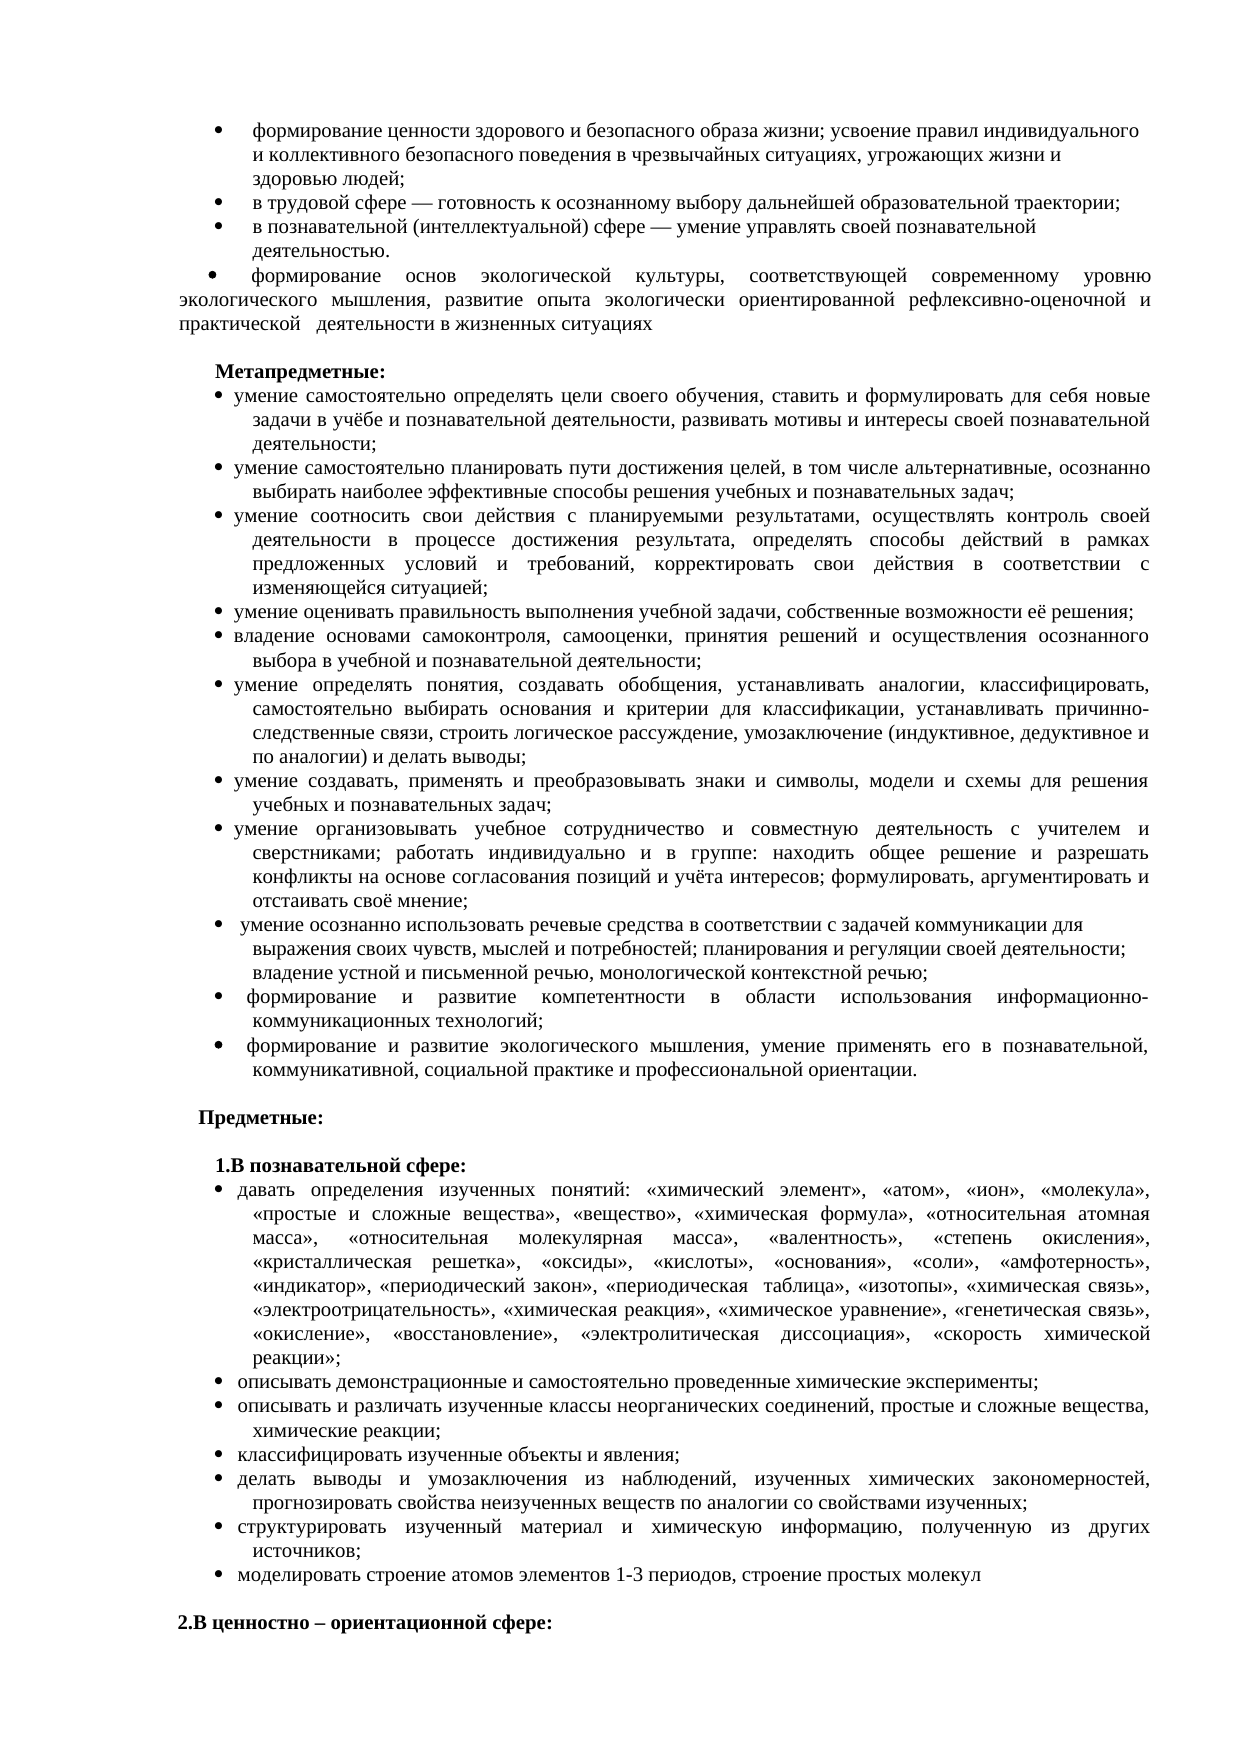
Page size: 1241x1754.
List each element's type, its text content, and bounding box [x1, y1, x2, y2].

list формирование и развитие компетентности в области использования информационно-коммуникационных технологий; [215, 984, 1149, 1032]
list формирование ценности здорового и безопасного образа жизни; усвоение правил индивидуального и коллективного безопасного поведения в чрезвычайных ситуациях, угрожающих жизни и здоровью людей; [215, 118, 1152, 190]
list в трудовой сфере — готовность к осознанному выбору дальнейшей образовательной траектории; [215, 190, 1152, 214]
list структурировать изученный материал и химическую информацию, полученную из других источников; [215, 1514, 1151, 1562]
list описывать демонстрационные и самостоятельно проведенные химические эксперименты; [215, 1369, 1151, 1393]
list Метапредметные: [215, 359, 1152, 383]
list классифицировать изученные объекты и явления; [215, 1442, 1151, 1466]
list делать выводы и умозаключения из наблюдений, изученных химических закономерностей, прогнозировать свойства неизученных веществ по аналогии со свойствами изученных; [215, 1466, 1151, 1514]
list владение основами самоконтроля, самооценки, принятия решений и осуществления осознанного выбора в учебной и познавательной деятельности; [215, 623, 1150, 672]
list описывать и различать изученные классы неорганических соединений, простые и сложные вещества, химические реакции; [215, 1393, 1151, 1442]
list умение оценивать правильность выполнения учебной задачи, собственные возможности её решения; [215, 599, 1149, 623]
list моделировать строение атомов элементов 1-3 периодов, строение простых молекул [215, 1562, 1151, 1586]
list умение организовывать учебное сотрудничество и совместную деятельность с учителем и сверстниками; работать индивидуально и в группе: находить общее решение и разрешать конфликты на основе согласования позиций и учёта интересов; формулировать, аргументировать и отстаивать своё мнение; [215, 816, 1150, 912]
text 1.В познавательной сфере: [215, 1153, 1152, 1177]
list формирование и развитие экологического мышления, умение применять его в познавательной, коммуникативной, социальной практике и профессиональной ориентации. [215, 1032, 1149, 1081]
list умение осознанно использовать речевые средства в соответствии с задачей коммуникации для выражения своих чувств, мыслей и потребностей; планирования и регуляции своей деятельности; владение устной и письменной речью, монологической контекстной речью; [215, 912, 1149, 984]
text 2.В ценностно – ориентационной сфере: [177, 1610, 1151, 1634]
list формирование основ экологической культуры, соответствующей современному уровню экологического мышления, развитие опыта экологически ориентированной рефлексивно-оценочной и практической деятельности в жизненных ситуациях [179, 262, 1152, 335]
list умение соотносить свои действия с планируемыми результатами, осуществлять контроль своей деятельности в процессе достижения результата, определять способы действий в рамках предложенных условий и требований, корректировать свои действия в соответствии с изменяющейся ситуацией; [215, 503, 1151, 599]
list в познавательной (интеллектуальной) сфере — умение управлять своей познавательной деятельностью. [215, 214, 1152, 262]
list умение определять понятия, создавать обобщения, устанавливать аналогии, классифицировать, самостоятельно выбирать основания и критерии для классификации, устанавливать причинно-следственные связи, строить логическое рассуждение, умозаключение (индуктивное, дедуктивное и по аналогии) и делать выводы; [215, 672, 1150, 768]
list умение самостоятельно определять цели своего обучения, ставить и формулировать для себя новые задачи в учёбе и познавательной деятельности, развивать мотивы и интересы своей познавательной деятельности; [215, 383, 1151, 455]
list давать определения изученных понятий: «химический элемент», «атом», «ион», «молекула», «простые и сложные вещества», «вещество», «химическая формула», «относительная атомная масса», «относительная молекулярная масса», «валентность», «степень окисления», «кристаллическая решетка», «оксиды», «кислоты», «основания», «соли», «амфотерность», «индикатор», «периодический закон», «периодическая таблица», «изотопы», «химическая связь», «электроотрицательность», «химическая реакция», «химическое уравнение», «генетическая связь», «окисление», «восстановление», «электролитическая диссоциация», «скорость химической реакции»; [215, 1177, 1151, 1369]
list умение самостоятельно планировать пути достижения целей, в том числе альтернативные, осознанно выбирать наиболее эффективные способы решения учебных и познавательных задач; [215, 455, 1151, 503]
text Предметные: [177, 1105, 1152, 1129]
list умение создавать, применять и преобразовывать знаки и символы, модели и схемы для решения учебных и познавательных задач; [215, 768, 1150, 816]
